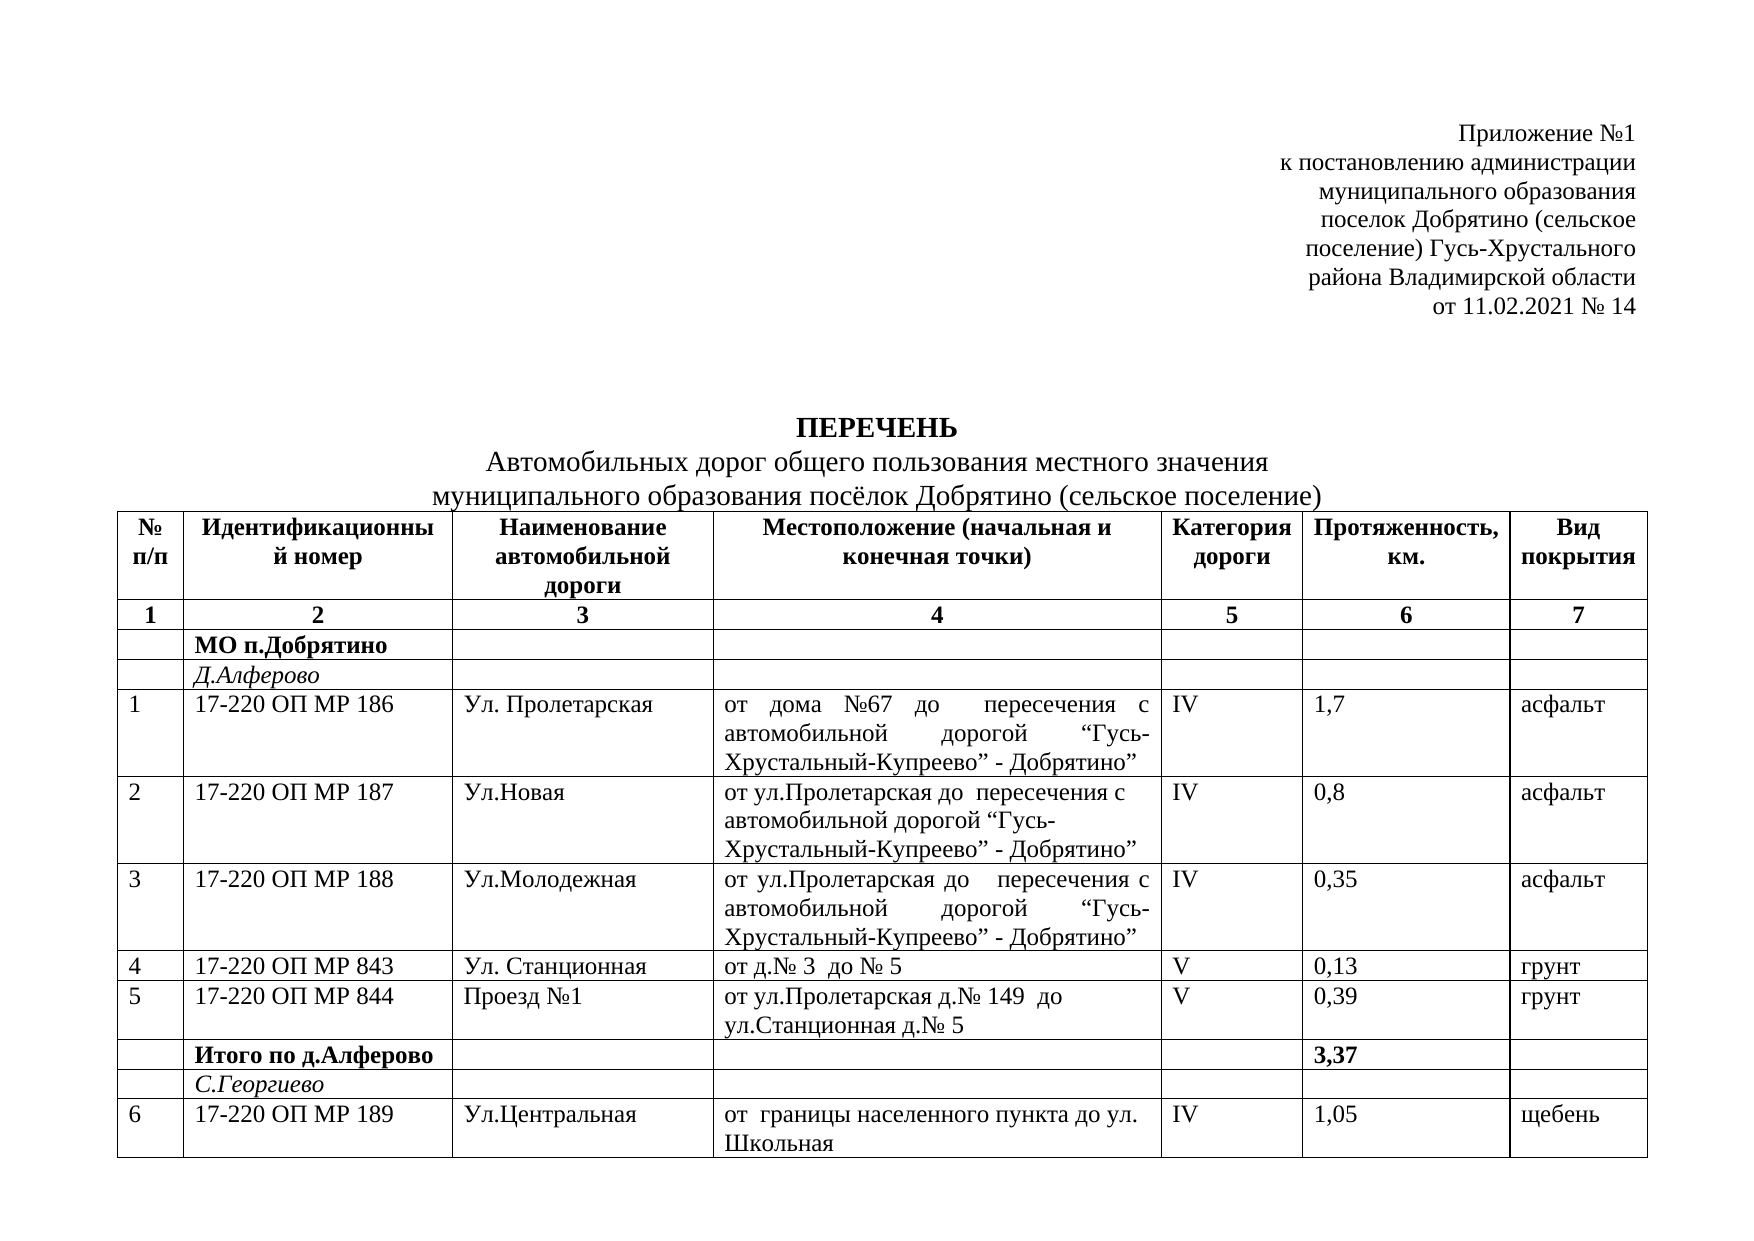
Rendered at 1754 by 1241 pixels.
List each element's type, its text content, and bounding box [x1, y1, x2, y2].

table_cell Итого по д.Алферово [184, 1040, 452, 1068]
table_cell [453, 660, 713, 688]
text муниципального образования [118, 176, 1636, 204]
table_cell 17-220 ОП МР 187 [184, 777, 452, 863]
table_cell [453, 630, 713, 659]
text к постановлению администрации [118, 147, 1636, 176]
table_cell асфальт [1511, 777, 1647, 863]
table_cell грунт [1511, 951, 1647, 980]
table_header Местоположение (начальная и конечная точки) [714, 512, 1161, 599]
table_cell [1303, 1070, 1509, 1098]
text поселение) Гусь-Хрустального [118, 233, 1636, 262]
table_cell 6 [118, 1099, 183, 1157]
table_cell 2 [184, 600, 452, 629]
table_cell от дома №67 до пересечения с автомобильной дорогой “Гусь-Хрустальный-Купреево” - Добрятино” [714, 690, 1161, 776]
table_cell [1511, 660, 1647, 688]
text Автомобильных дорог общего пользования местного значения [118, 444, 1636, 478]
table_cell [714, 630, 1161, 659]
table_cell от границы населенного пункта до ул. Школьная [714, 1099, 1161, 1157]
table_header № п/п [118, 512, 183, 599]
table_cell 17-220 ОП МР 844 [184, 981, 452, 1039]
table_cell 0,13 [1303, 951, 1509, 980]
table_cell 5 [118, 981, 183, 1039]
table_cell 5 [1162, 600, 1302, 629]
table_header Наименование автомобильной дороги [453, 512, 713, 599]
table_cell IV [1162, 864, 1302, 950]
table_cell от д.№ 3 до № 5 [714, 951, 1161, 980]
table_cell 17-220 ОП МР 843 [184, 951, 452, 980]
table_cell [118, 630, 183, 659]
table_cell 1,05 [1303, 1099, 1509, 1157]
table_cell 17-220 ОП МР 186 [184, 690, 452, 776]
table_cell [1162, 1070, 1302, 1098]
table_cell IV [1162, 777, 1302, 863]
table_cell асфальт [1511, 864, 1647, 950]
text Приложение №1 [118, 118, 1636, 147]
table_cell [1162, 1040, 1302, 1068]
table_cell 4 [714, 600, 1161, 629]
table_cell Проезд №1 [453, 981, 713, 1039]
table_cell 17-220 ОП МР 188 [184, 864, 452, 950]
table_cell IV [1162, 690, 1302, 776]
table_cell Ул. Пролетарская [453, 690, 713, 776]
table_cell IV [1162, 1099, 1302, 1157]
table_cell [1162, 660, 1302, 688]
table_cell 1,7 [1303, 690, 1509, 776]
table_cell [1162, 630, 1302, 659]
table_cell от ул.Пролетарская д.№ 149 до ул.Станционная д.№ 5 [714, 981, 1161, 1039]
text поселок Добрятино (сельское [118, 204, 1636, 233]
table_cell [714, 1070, 1161, 1098]
table_cell 7 [1511, 600, 1647, 629]
table_cell 1 [118, 600, 183, 629]
table_cell 3 [453, 600, 713, 629]
table_cell 3 [118, 864, 183, 950]
table_cell [1511, 630, 1647, 659]
table_cell от ул.Пролетарская до пересечения с автомобильной дорогой “Гусь-Хрустальный-Купреево” - Добрятино” [714, 777, 1161, 863]
table_cell 4 [118, 951, 183, 980]
table_cell С.Георгиево [184, 1070, 452, 1098]
table_cell [118, 1070, 183, 1098]
table_cell [714, 1040, 1161, 1068]
table_cell [1303, 630, 1509, 659]
text ПЕРЕЧЕНЬ [118, 411, 1636, 444]
table_cell 0,35 [1303, 864, 1509, 950]
table_cell V [1162, 951, 1302, 980]
table_cell [1303, 660, 1509, 688]
table_cell грунт [1511, 981, 1647, 1039]
table_cell [118, 1040, 183, 1068]
table_header Протяженность, км. [1303, 512, 1509, 599]
table_cell 17-220 ОП МР 189 [184, 1099, 452, 1157]
table_cell Ул.Новая [453, 777, 713, 863]
table_header Вид покрытия [1511, 512, 1647, 599]
table_cell от ул.Пролетарская до пересечения с автомобильной дорогой “Гусь-Хрустальный-Купреево” - Добрятино” [714, 864, 1161, 950]
table_cell [118, 660, 183, 688]
table_cell Ул.Молодежная [453, 864, 713, 950]
table_cell Ул.Центральная [453, 1099, 713, 1157]
table_cell Д.Алферово [184, 660, 452, 688]
table_cell 3,37 [1303, 1040, 1509, 1068]
table_cell 2 [118, 777, 183, 863]
table_cell Ул. Станционная [453, 951, 713, 980]
table_cell асфальт [1511, 690, 1647, 776]
table_cell щебень [1511, 1099, 1647, 1157]
table_cell 0,39 [1303, 981, 1509, 1039]
text района Владимирской области [118, 262, 1636, 291]
table_cell 6 [1303, 600, 1509, 629]
table_header Идентификационный номер [184, 512, 452, 599]
table_cell 1 [118, 690, 183, 776]
table_header Категория дороги [1162, 512, 1302, 599]
text муниципального образования посёлок Добрятино (сельское поселение) [118, 478, 1636, 511]
table_cell [453, 1040, 713, 1068]
table_cell V [1162, 981, 1302, 1039]
text от 11.02.2021 № 14 [118, 291, 1636, 319]
table_cell [453, 1070, 713, 1098]
table_cell [714, 660, 1161, 688]
table_cell 0,8 [1303, 777, 1509, 863]
table_cell МО п.Добрятино [184, 630, 452, 659]
table_cell [1511, 1070, 1647, 1098]
table_cell [1511, 1040, 1647, 1068]
